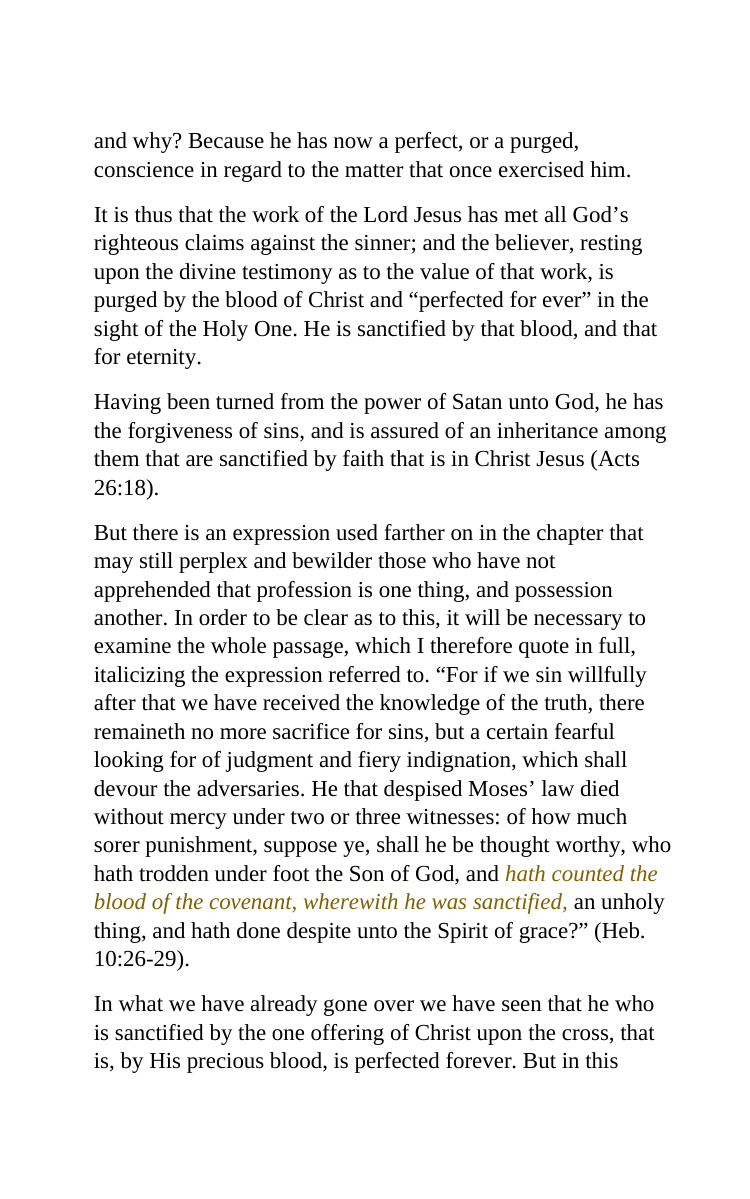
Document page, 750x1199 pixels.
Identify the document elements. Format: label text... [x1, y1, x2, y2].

text Having been turned from the power of Satan unto God, he has the forgiveness of sins, and is assured of an inheritance among them that are sanctified by faith that is in Christ Jesus (Acts 26:18). [94, 388, 675, 500]
text It is thus that the work of the Lord Jesus has met all God’s righteous claims against the sinner; and the believer, resting upon the divine testimony as to the value of that work, is purged by the blood of Christ and “perfected for ever” in the sight of the Holy One. He is sanctified by that blood, and that for eternity. [94, 201, 675, 369]
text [94, 127, 675, 182]
text But there is an expression used farther on in the chapter that may still perplex and bewilder those who have not apprehended that profession is one thing, and possession another. In order to be clear as to this, it will be necessary to examine the whole passage, which I therefore quote in full, italicizing the expression referred to. “For if we sin willfully after that we have received the knowledge of the truth, there remaineth no more sacrifice for sins, but a certain fearful looking for of judgment and fiery indignation, which shall devour the adversaries. He that despised Moses’ law died without mercy under two or three witnesses: of how much sorer punishment, suppose ye, shall he be thought worthy, who hath trodden under foot the Son of God, and hath counted the blood of the covenant, wherewith he was sanctified, an unholy thing, and hath done despite unto the Spirit of grace?” (Heb. 10:26-29). [94, 519, 675, 972]
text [94, 990, 675, 1074]
